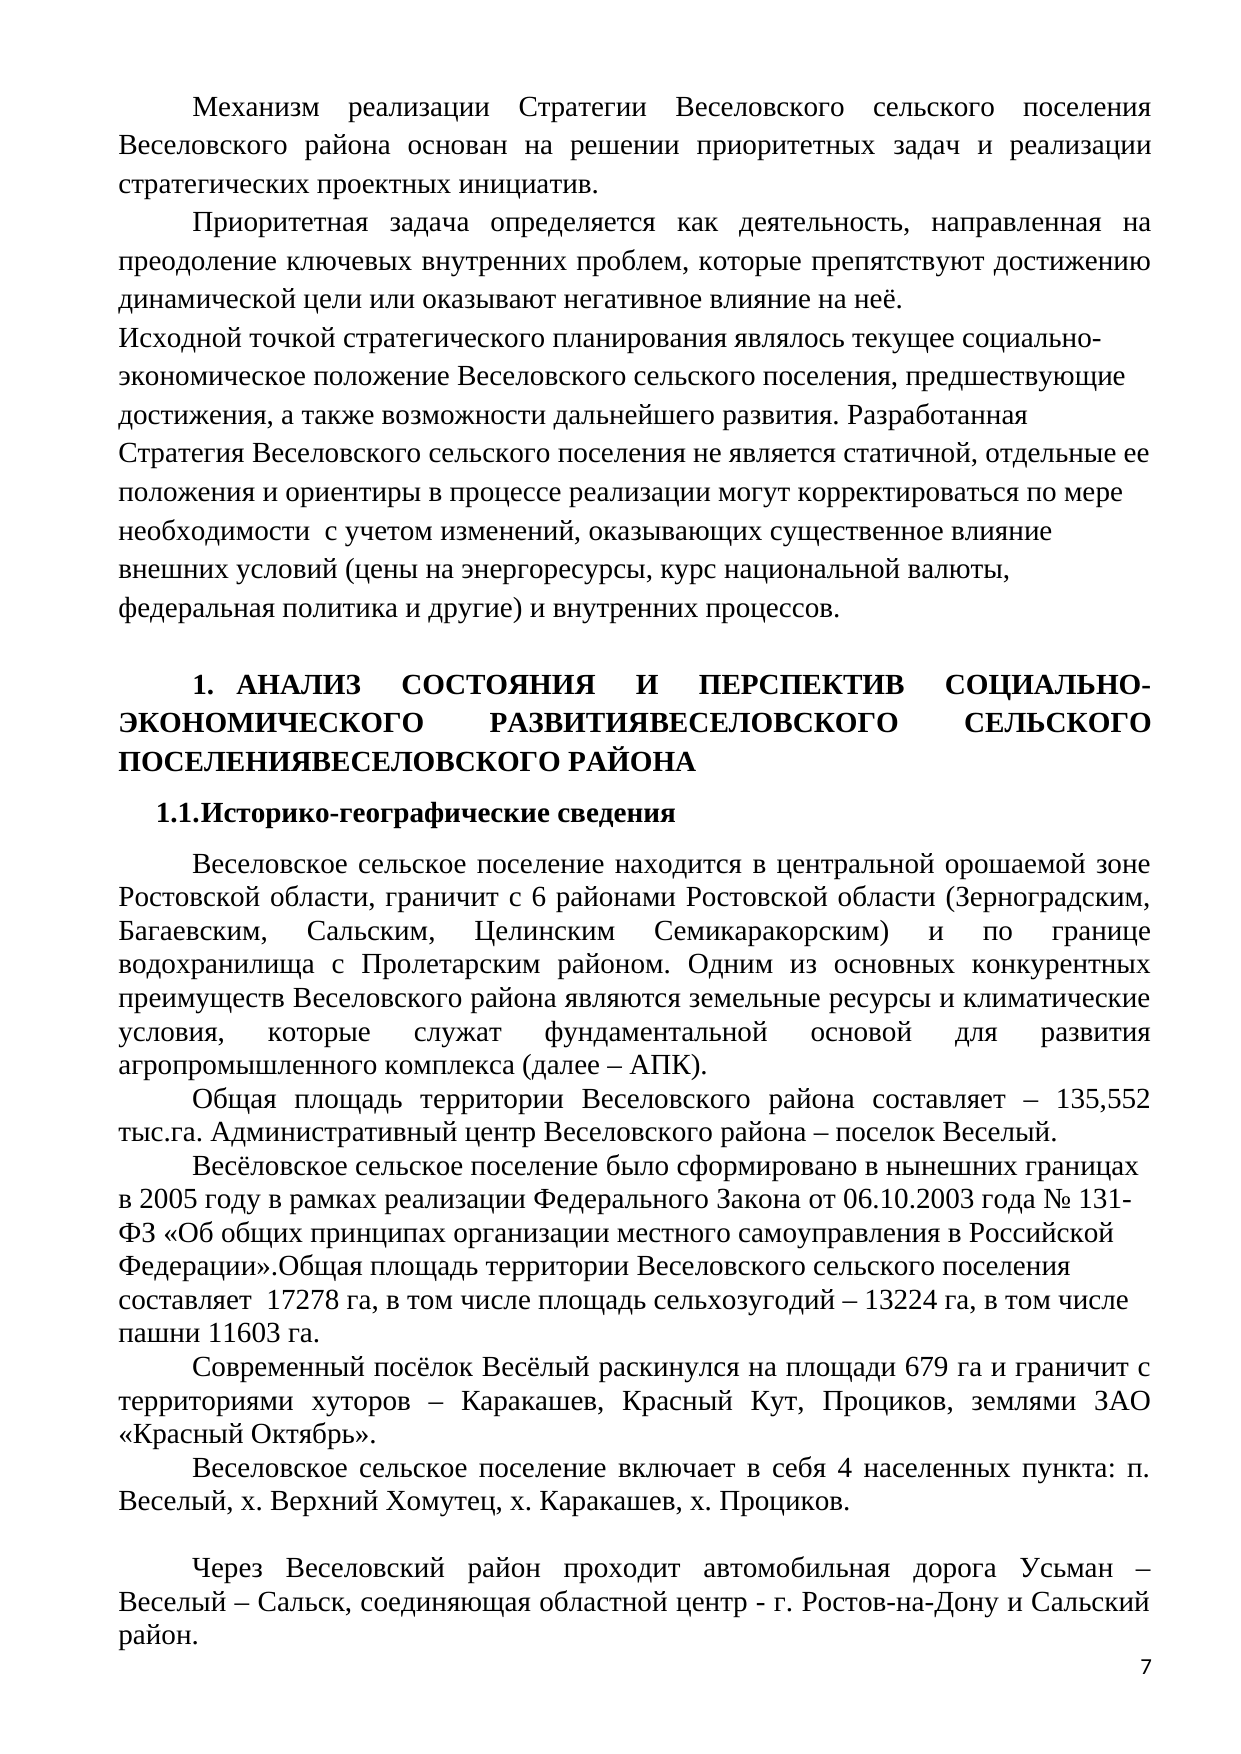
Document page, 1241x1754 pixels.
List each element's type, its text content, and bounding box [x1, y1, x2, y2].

text Общая площадь территории Веселовского района составляет – 135,552 тыс.га. Административный центр Веселовского района – поселок Веселый. [118, 1081, 1152, 1148]
text Веселовское сельское поселение находится в центральной орошаемой зоне Ростовской области, граничит с 6 районами Ростовской области (Зерноградским, Багаевским, Сальским, Целинским Семикаракорским) и по границе водохранилища с Пролетарским районом. Одним из основных конкурентных преимуществ Веселовского района являются земельные ресурсы и климатические условия, которые служат фундаментальной основой для развития агропромышленного комплекса (далее – АПК). [118, 846, 1152, 1081]
text Исходной точкой стратегического планирования являлось текущее социально-экономическое положение Веселовского сельского поселения, предшествующие достижения, а также возможности дальнейшего развития. Разработанная Стратегия Веселовского сельского поселения не является статичной, отдельные ее положения и ориентиры в процессе реализации могут корректироваться по мере необходимости с учетом изменений, оказывающих существенное влияние внешних условий (цены на энергоресурсы, курс национальной валюты, федеральная политика и другие) и внутренних процессов. [118, 320, 1152, 623]
text Через Веселовский район проходит автомобильная дорога Усьман – Веселый – Сальск, соединяющая областной центр - г. Ростов-на-Дону и Сальский район. [118, 1550, 1152, 1651]
subtitle Историко-географические сведения [156, 795, 1152, 828]
text Приоритетная задача определяется как деятельность, направленная на преодоление ключевых внутренних проблем, которые препятствуют достижению динамической цели или оказывают негативное влияние на неё. [118, 204, 1152, 315]
text Современный посёлок Весёлый раскинулся на площади 679 га и граничит с территориями хуторов – Каракашев, Красный Кут, Проциков, землями ЗАО «Красный Октябрь». [118, 1349, 1152, 1450]
text Механизм реализации Стратегии Веселовского сельского поселения Веселовского района основан на решении приоритетных задач и реализации стратегических проектных инициатив. [118, 89, 1152, 199]
text Веселовское сельское поселение включает в себя 4 населенных пункта: п. Веселый, х. Верхний Хомутец, х. Каракашев, х. Проциков. [118, 1450, 1152, 1517]
text Весёловское сельское поселение было сформировано в нынешних границах в 2005 году в рамках реализации Федерального Закона от 06.10.2003 года № 131-ФЗ «Об общих принципах организации местного самоуправления в Российской Федерации».Общая площадь территории Веселовского сельского поселения составляет 17278 га, в том числе площадь сельхозугодий – 13224 га, в том числе пашни 11603 га. [118, 1148, 1152, 1349]
subtitle АНАЛИЗ СОСТОЯНИЯ И ПЕРСПЕКТИВ СОЦИАЛЬНО-ЭКОНОМИЧЕСКОГО РАЗВИТИЯВЕСЕЛОВСКОГО СЕЛЬСКОГО ПОСЕЛЕНИЯВЕСЕЛОВСКОГО РАЙОНА [118, 667, 1152, 777]
